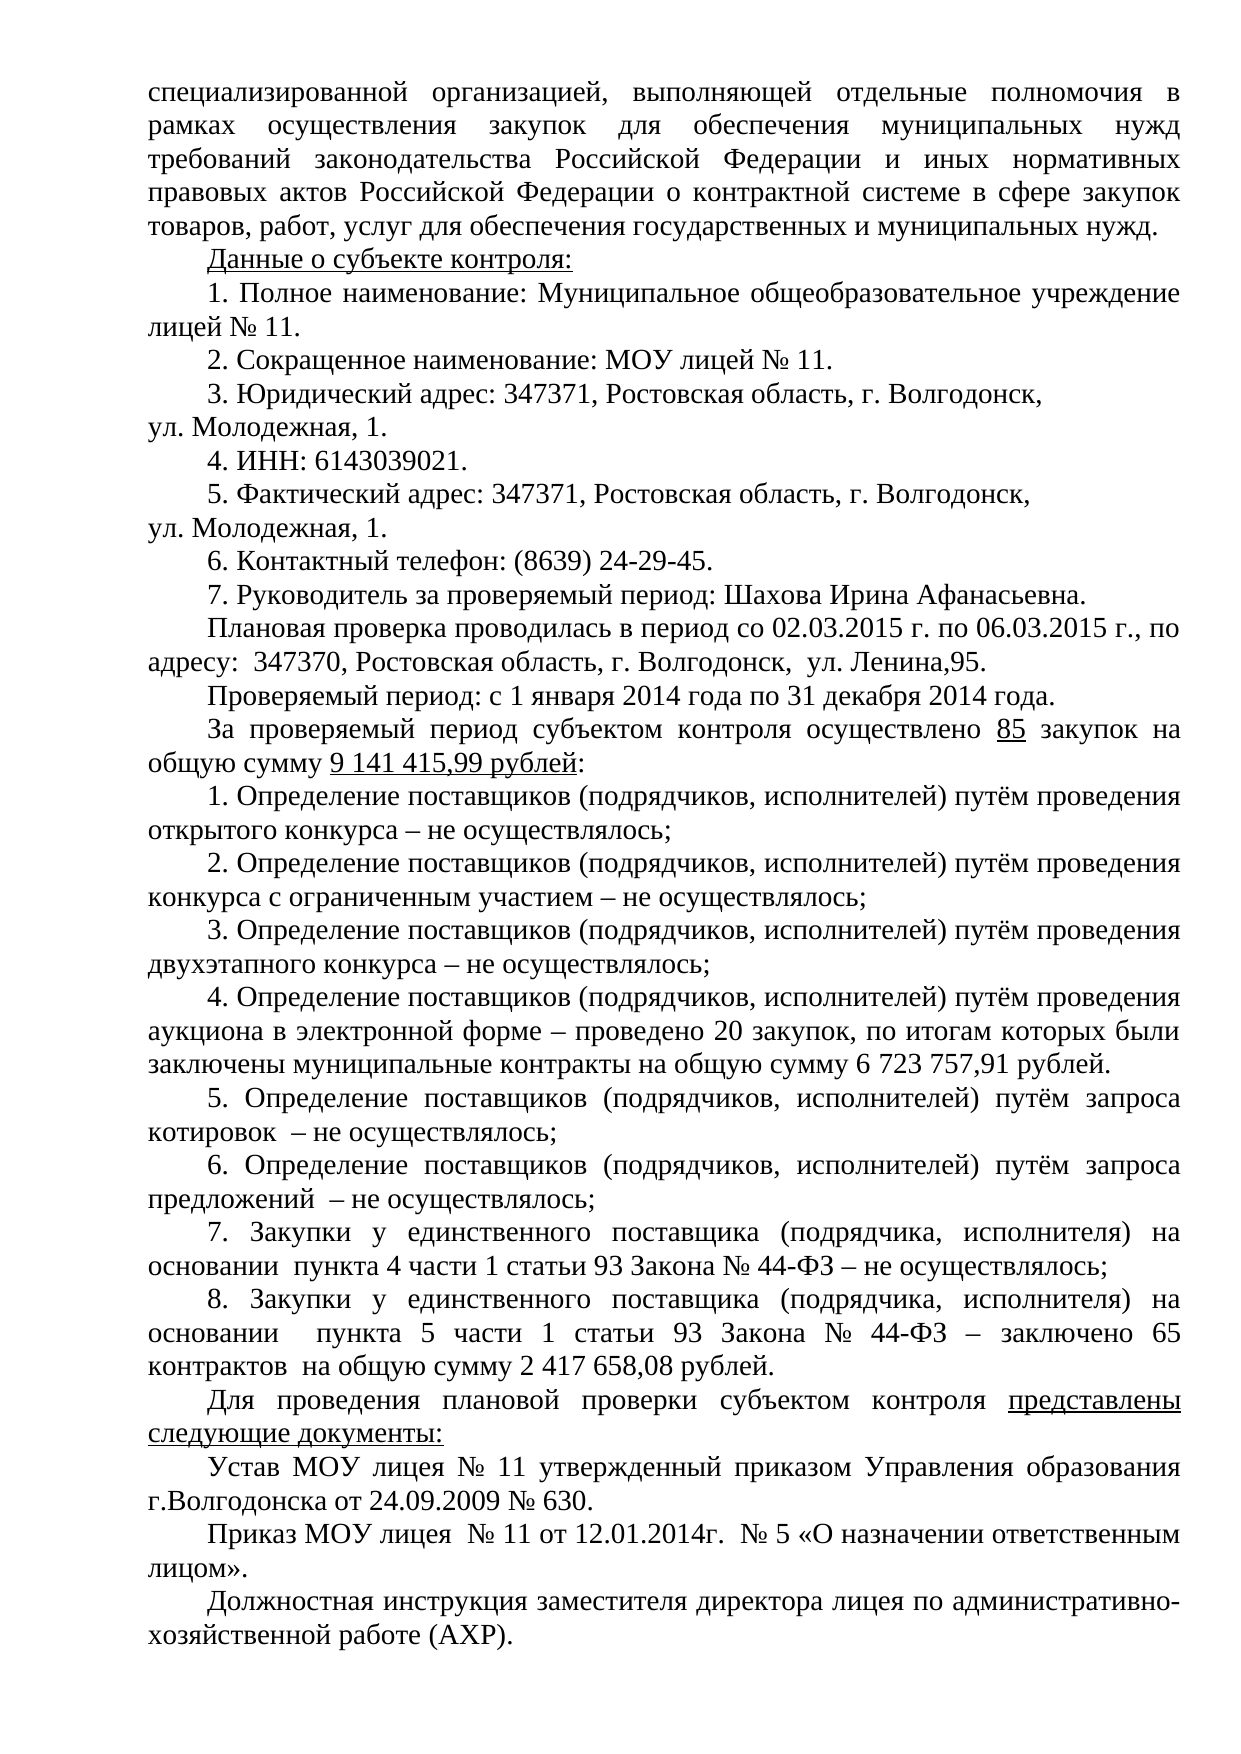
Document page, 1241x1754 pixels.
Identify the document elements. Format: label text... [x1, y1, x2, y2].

text Должностная инструкция заместителя директора лицея по административно- хозяйственной работе (АХР). [148, 1583, 1181, 1650]
text 6. Контактный телефон: (8639) 24-29-45. [148, 543, 1181, 577]
text Приказ МОУ лицея № 11 от 12.01.2014г. № 5 «О назначении ответственным лицом». [148, 1516, 1181, 1583]
text 3. Определение поставщиков (подрядчиков, исполнителей) путём проведения двухэтапного конкурса – не осуществлялось; [148, 912, 1181, 979]
text 6. Определение поставщиков (подрядчиков, исполнителей) путём запроса предложений – не осуществлялось; [148, 1147, 1181, 1214]
text За проверяемый период субъектом контроля осуществлено 85 закупок на общую сумму 9 141 415,99 рублей: [148, 711, 1181, 778]
text 2. Сокращенное наименование: МОУ лицей № 11. [148, 342, 1181, 376]
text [148, 74, 1181, 242]
text 2. Определение поставщиков (подрядчиков, исполнителей) путём проведения конкурса с ограниченным участием – не осуществлялось; [148, 845, 1181, 912]
text ул. Молодежная, 1. [148, 510, 1181, 543]
text 4. ИНН: 6143039021. [148, 443, 1181, 476]
text 7. Руководитель за проверяемый период: Шахова Ирина Афанасьевна. [148, 577, 1181, 611]
text 7. Закупки у единственного поставщика (подрядчика, исполнителя) на основании пункта 4 части 1 статьи 93 Закона № 44-ФЗ – не осуществлялось; [148, 1214, 1181, 1281]
text 5. Фактический адрес: 347371, Ростовская область, г. Волгодонск, [148, 476, 1181, 510]
text Для проведения плановой проверки субъектом контроля представлены следующие документы: [148, 1382, 1181, 1449]
text Данные о субъекте контроля: [148, 242, 1181, 275]
text ул. Молодежная, 1. [148, 409, 1181, 443]
text 1. Полное наименование: Муниципальное общеобразовательное учреждение лицей № 11. [148, 275, 1181, 342]
text Устав МОУ лицея № 11 утвержденный приказом Управления образования г.Волгодонска от 24.09.2009 № 630. [148, 1449, 1181, 1516]
text 5. Определение поставщиков (подрядчиков, исполнителей) путём запроса котировок – не осуществлялось; [148, 1080, 1181, 1147]
text Плановая проверка проводилась в период со 02.03.2015 г. по 06.03.2015 г., по адресу: 347370, Ростовская область, г. Волгодонск, ул. Ленина,95. [148, 611, 1181, 678]
text Проверяемый период: с 1 января 2014 года по 31 декабря 2014 года. [148, 678, 1181, 711]
text 3. Юридический адрес: 347371, Ростовская область, г. Волгодонск, [148, 376, 1181, 409]
text 8. Закупки у единственного поставщика (подрядчика, исполнителя) на основании пункта 5 части 1 статьи 93 Закона № 44-ФЗ – заключено 65 контрактов на общую сумму 2 417 658,08 рублей. [148, 1281, 1181, 1382]
text 1. Определение поставщиков (подрядчиков, исполнителей) путём проведения открытого конкурса – не осуществлялось; [148, 778, 1181, 845]
text 4. Определение поставщиков (подрядчиков, исполнителей) путём проведения аукциона в электронной форме – проведено 20 закупок, по итогам которых были заключены муниципальные контракты на общую сумму 6 723 757,91 рублей. [148, 979, 1181, 1080]
